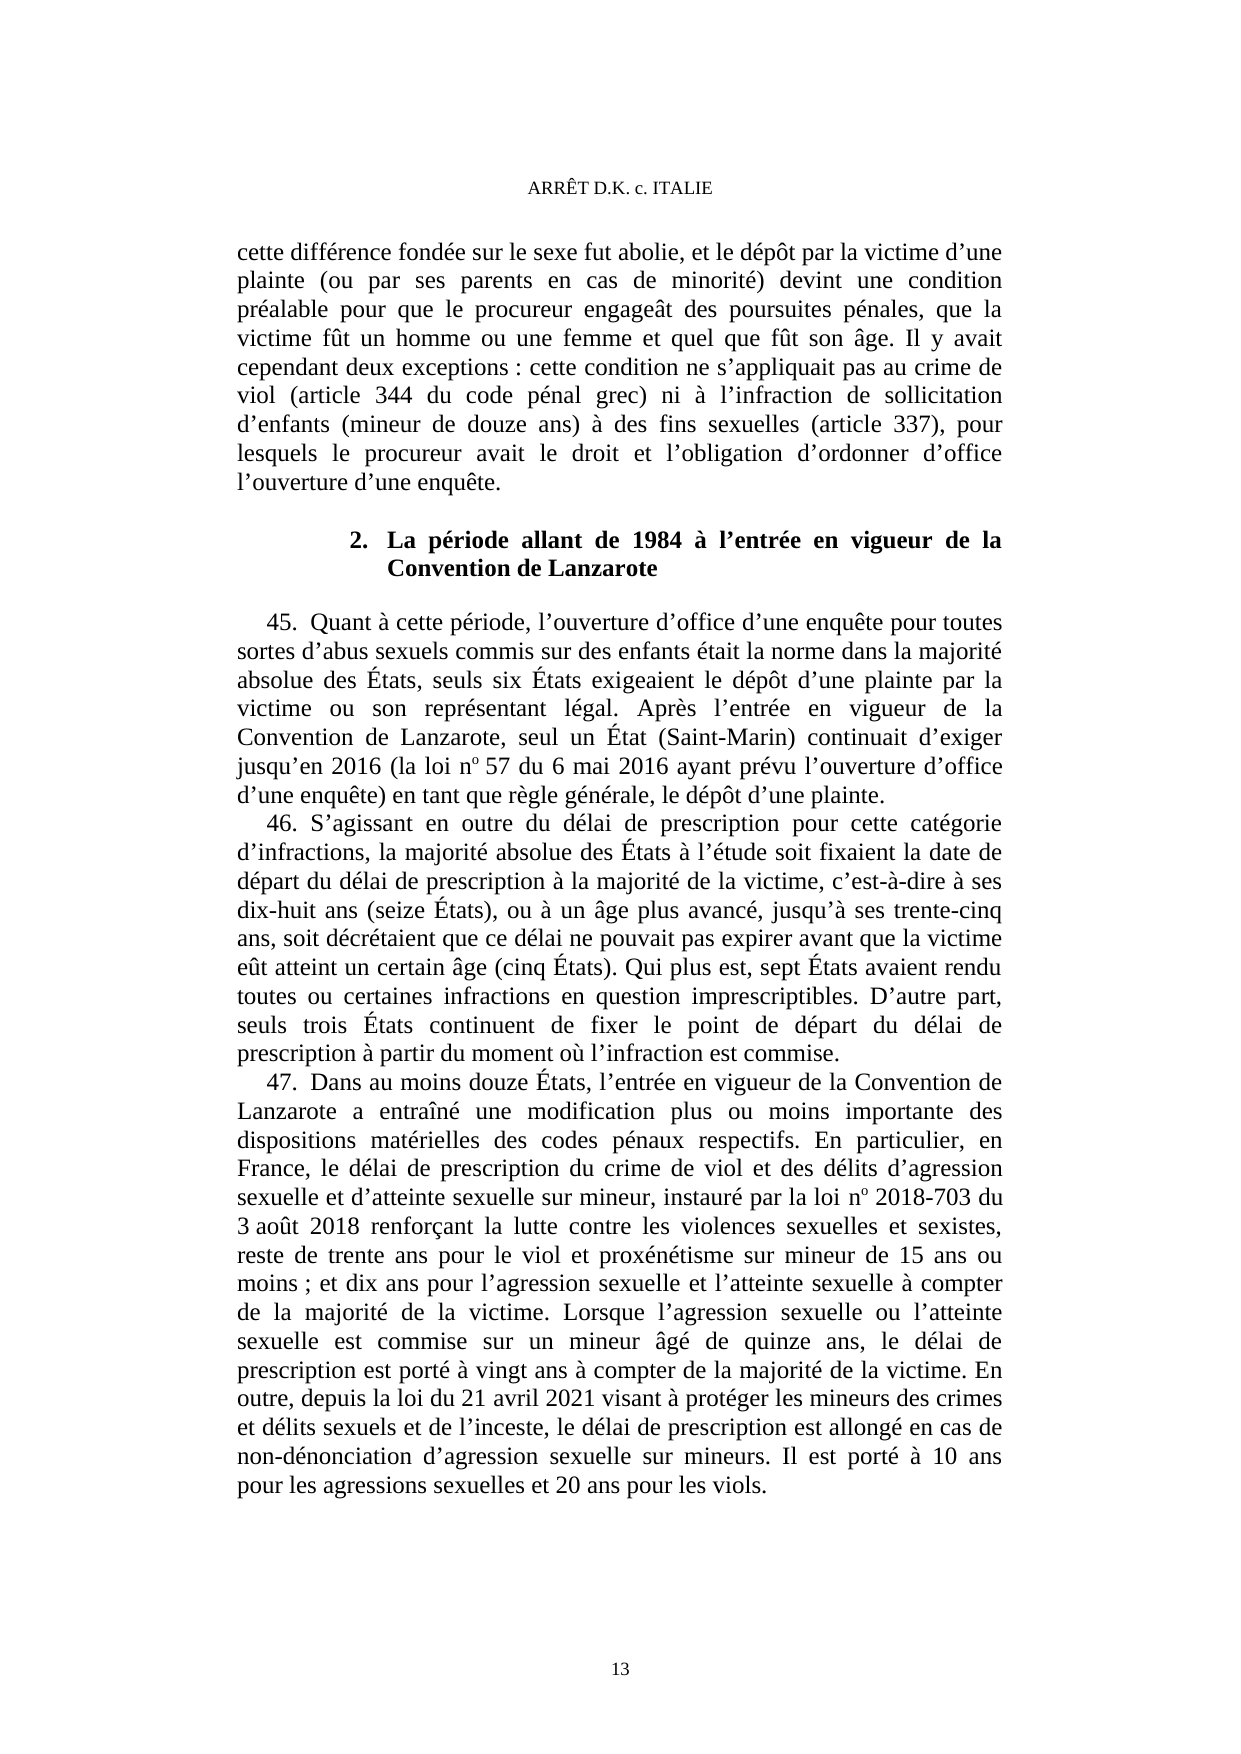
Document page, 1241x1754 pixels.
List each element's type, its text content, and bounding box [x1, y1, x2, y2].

text 47. Dans au moins douze États, l’entrée en vigueur de la Convention de Lanzarote a entraîné une modification plus ou moins importante des dispositions matérielles des codes pénaux respectifs. En particulier, en France, le délai de prescription du crime de viol et des délits d’agression sexuelle et d’atteinte sexuelle sur mineur, instauré par la loi no 2018-703 du 3 août 2018 renforçant la lutte contre les violences sexuelles et sexistes, reste de trente ans pour le viol et proxénétisme sur mineur de 15 ans ou moins ; et dix ans pour l’agression sexuelle et l’atteinte sexuelle à compter de la majorité de la victime. Lorsque l’agression sexuelle ou l’atteinte sexuelle est commise sur un mineur âgé de quinze ans, le délai de prescription est porté à vingt ans à compter de la majorité de la victime. En outre, depuis la loi du 21 avril 2021 visant à protéger les mineurs des crimes et délits sexuels et de l’inceste, le délai de prescription est allongé en cas de non-dénonciation d’agression sexuelle sur mineurs. Il est porté à 10 ans pour les agressions sexuelles et 20 ans pour les viols. [237, 1067, 1003, 1498]
text 46. S’agissant en outre du délai de prescription pour cette catégorie d’infractions, la majorité absolue des États à l’étude soit fixaient la date de départ du délai de prescription à la majorité de la victime, c’est-à-dire à ses dix-huit ans (seize États), ou à un âge plus avancé, jusqu’à ses trente-cinq ans, soit décrétaient que ce délai ne pouvait pas expirer avant que la victime eût atteint un certain âge (cinq États). Qui plus est, sept États avaient rendu toutes ou certaines infractions en question imprescriptibles. D’autre part, seuls trois États continuent de fixer le point de départ du délai de prescription à partir du moment où l’infraction est commise. [237, 808, 1003, 1067]
text 45. Quant à cette période, l’ouverture d’office d’une enquête pour toutes sortes d’abus sexuels commis sur des enfants était la norme dans la majorité absolue des États, seuls six États exigeaient le dépôt d’une plainte par la victime ou son représentant légal. Après l’entrée en vigueur de la Convention de Lanzarote, seul un État (Saint-Marin) continuait d’exiger jusqu’en 2016 (la loi no 57 du 6 mai 2016 ayant prévu l’ouverture d’office d’une enquête) en tant que règle générale, le dépôt d’une plainte. [237, 607, 1003, 808]
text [237, 237, 1003, 496]
text La période allant de 1984 à l’entrée en vigueur de la Convention de Lanzarote [349, 525, 1003, 582]
